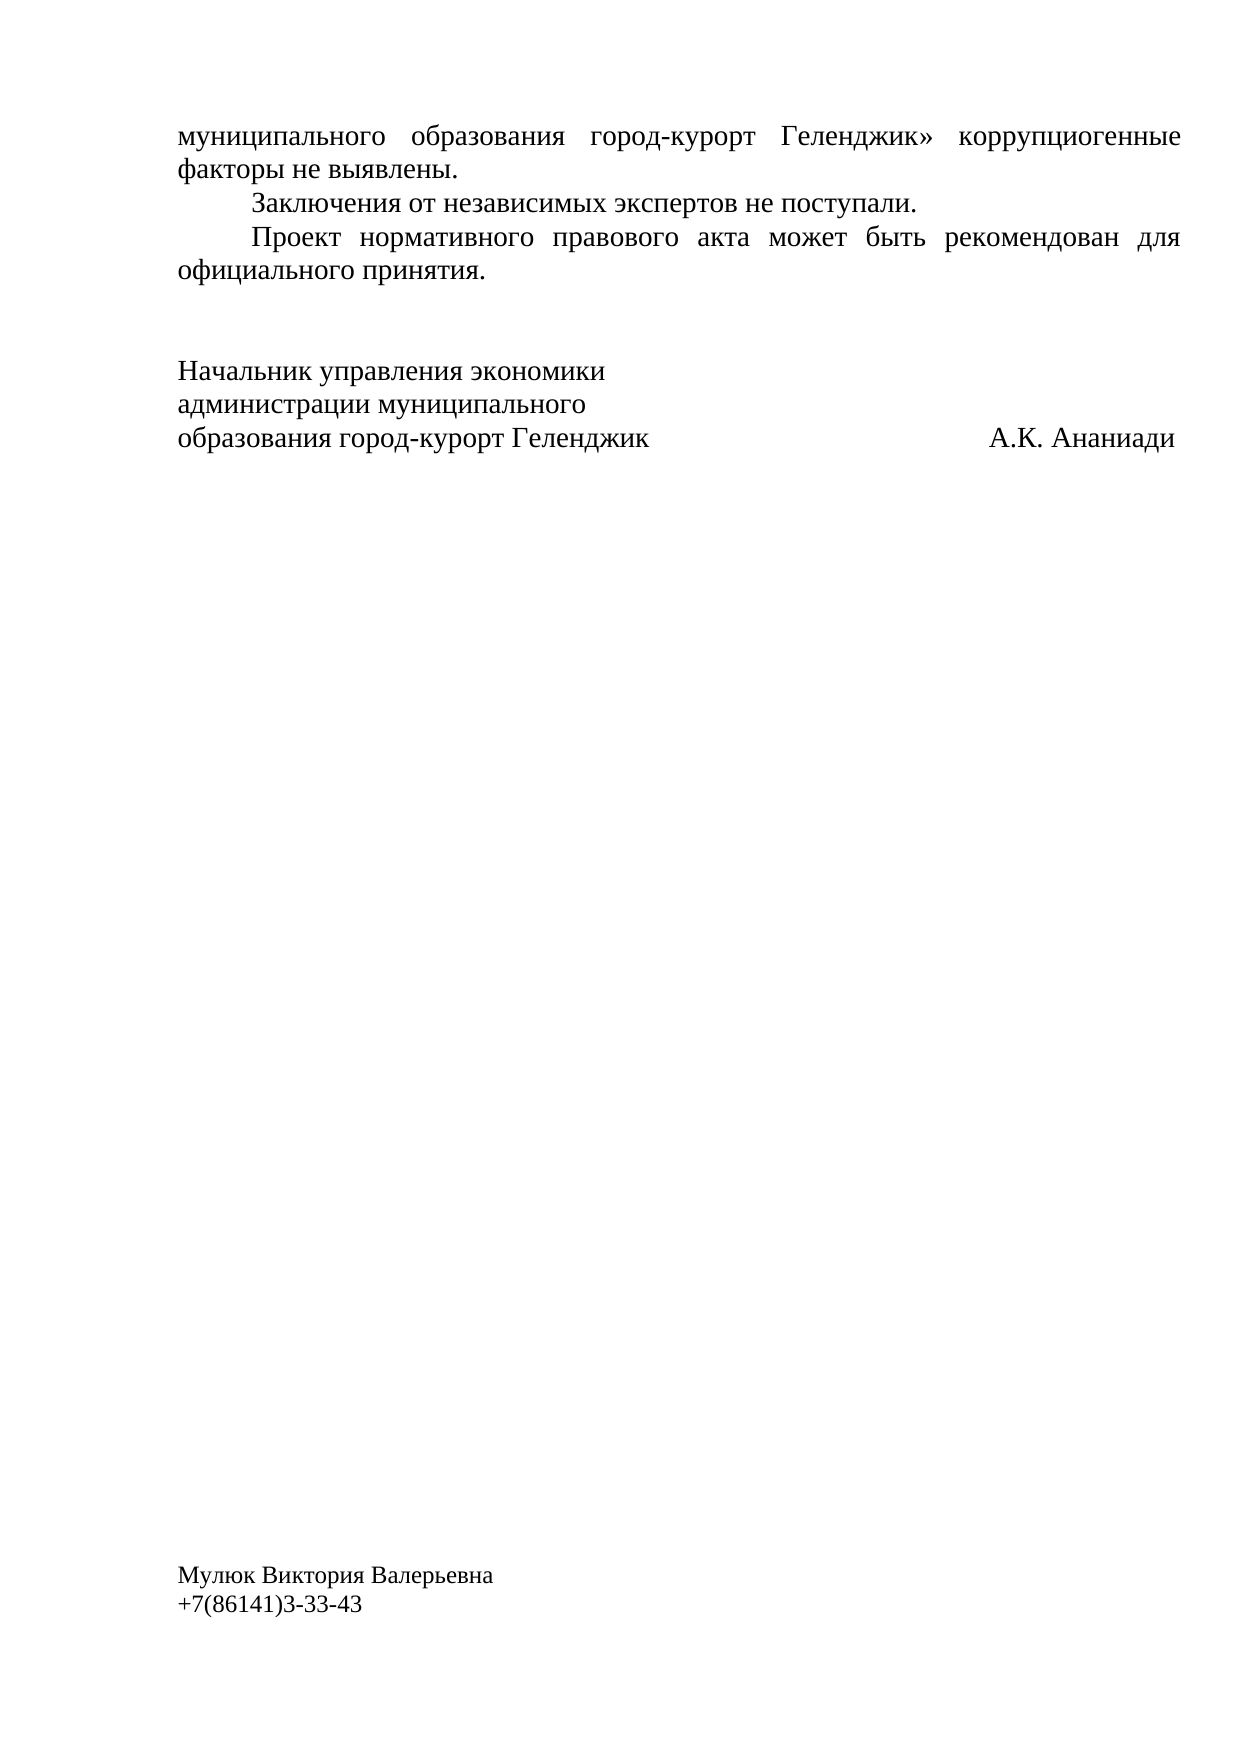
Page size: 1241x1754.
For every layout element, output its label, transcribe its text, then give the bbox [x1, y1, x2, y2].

text администрации муниципального образования город-курорт Геленджик А.К. Ананиади [177, 386, 1181, 453]
text Мулюк Виктория Валерьевна [177, 1560, 1181, 1589]
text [177, 118, 1181, 185]
text Проект нормативного правового акта может быть рекомендован для официального принятия. [177, 219, 1181, 286]
text Начальник управления экономики [177, 353, 1181, 386]
text +7(86141)3-33-43 [177, 1589, 1181, 1618]
text Заключения от независимых экспертов не поступали. [177, 185, 1181, 219]
